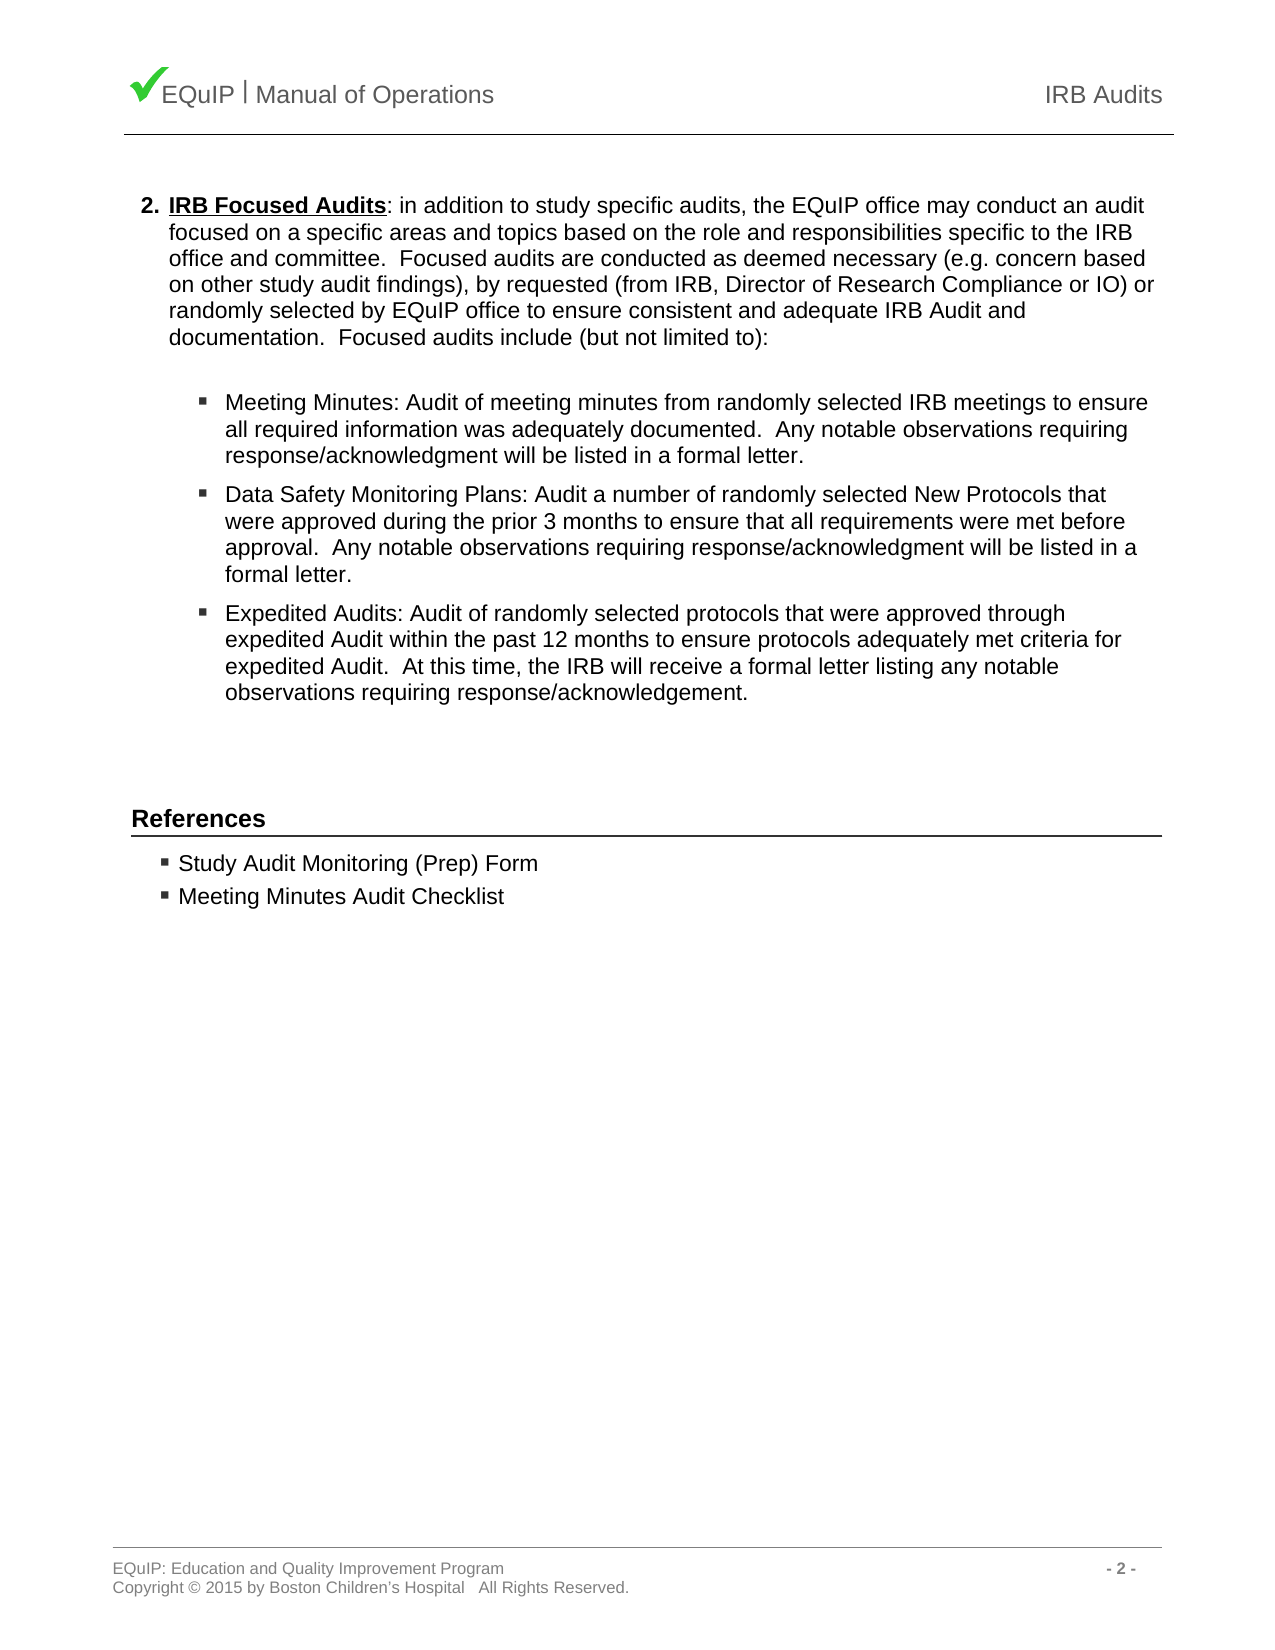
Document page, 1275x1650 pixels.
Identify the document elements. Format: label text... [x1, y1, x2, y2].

list Expedited Audits: Audit of randomly selected protocols that were approved through expedited Audit within the past 12 months to ensure protocols adequately met criteria for expedited Audit. At this time, the IRB will receive a formal letter listing any notable observations requiring response/acknowledgement. [197, 599, 1162, 706]
text References [131, 804, 1162, 835]
list Study Audit Monitoring (Prep) Form [159, 850, 1162, 877]
list Data Safety Monitoring Plans: Audit a number of randomly selected New Protocols that were approved during the prior 3 months to ensure that all requirements were met before approval. Any notable observations requiring response/acknowledgment will be listed in a formal letter. [197, 481, 1162, 587]
text 2. IRB Focused Audits: in addition to study specific audits, the EQuIP office may conduct an audit focused on a specific areas and topics based on the role and responsibilities specific to the IRB office and committee. Focused audits are conducted as deemed necessary (e.g. concern based on other study audit findings), by requested (from IRB, Director of Research Compliance or IO) or randomly selected by EQuIP office to ensure consistent and adequate IRB Audit and documentation. Focused audits include (but not limited to): [141, 192, 1162, 350]
list Meeting Minutes Audit Checklist [159, 883, 1162, 910]
list Meeting Minutes: Audit of meeting minutes from randomly selected IRB meetings to ensure all required information was adequately documented. Any notable observations requiring response/acknowledgment will be listed in a formal letter. [197, 389, 1162, 469]
